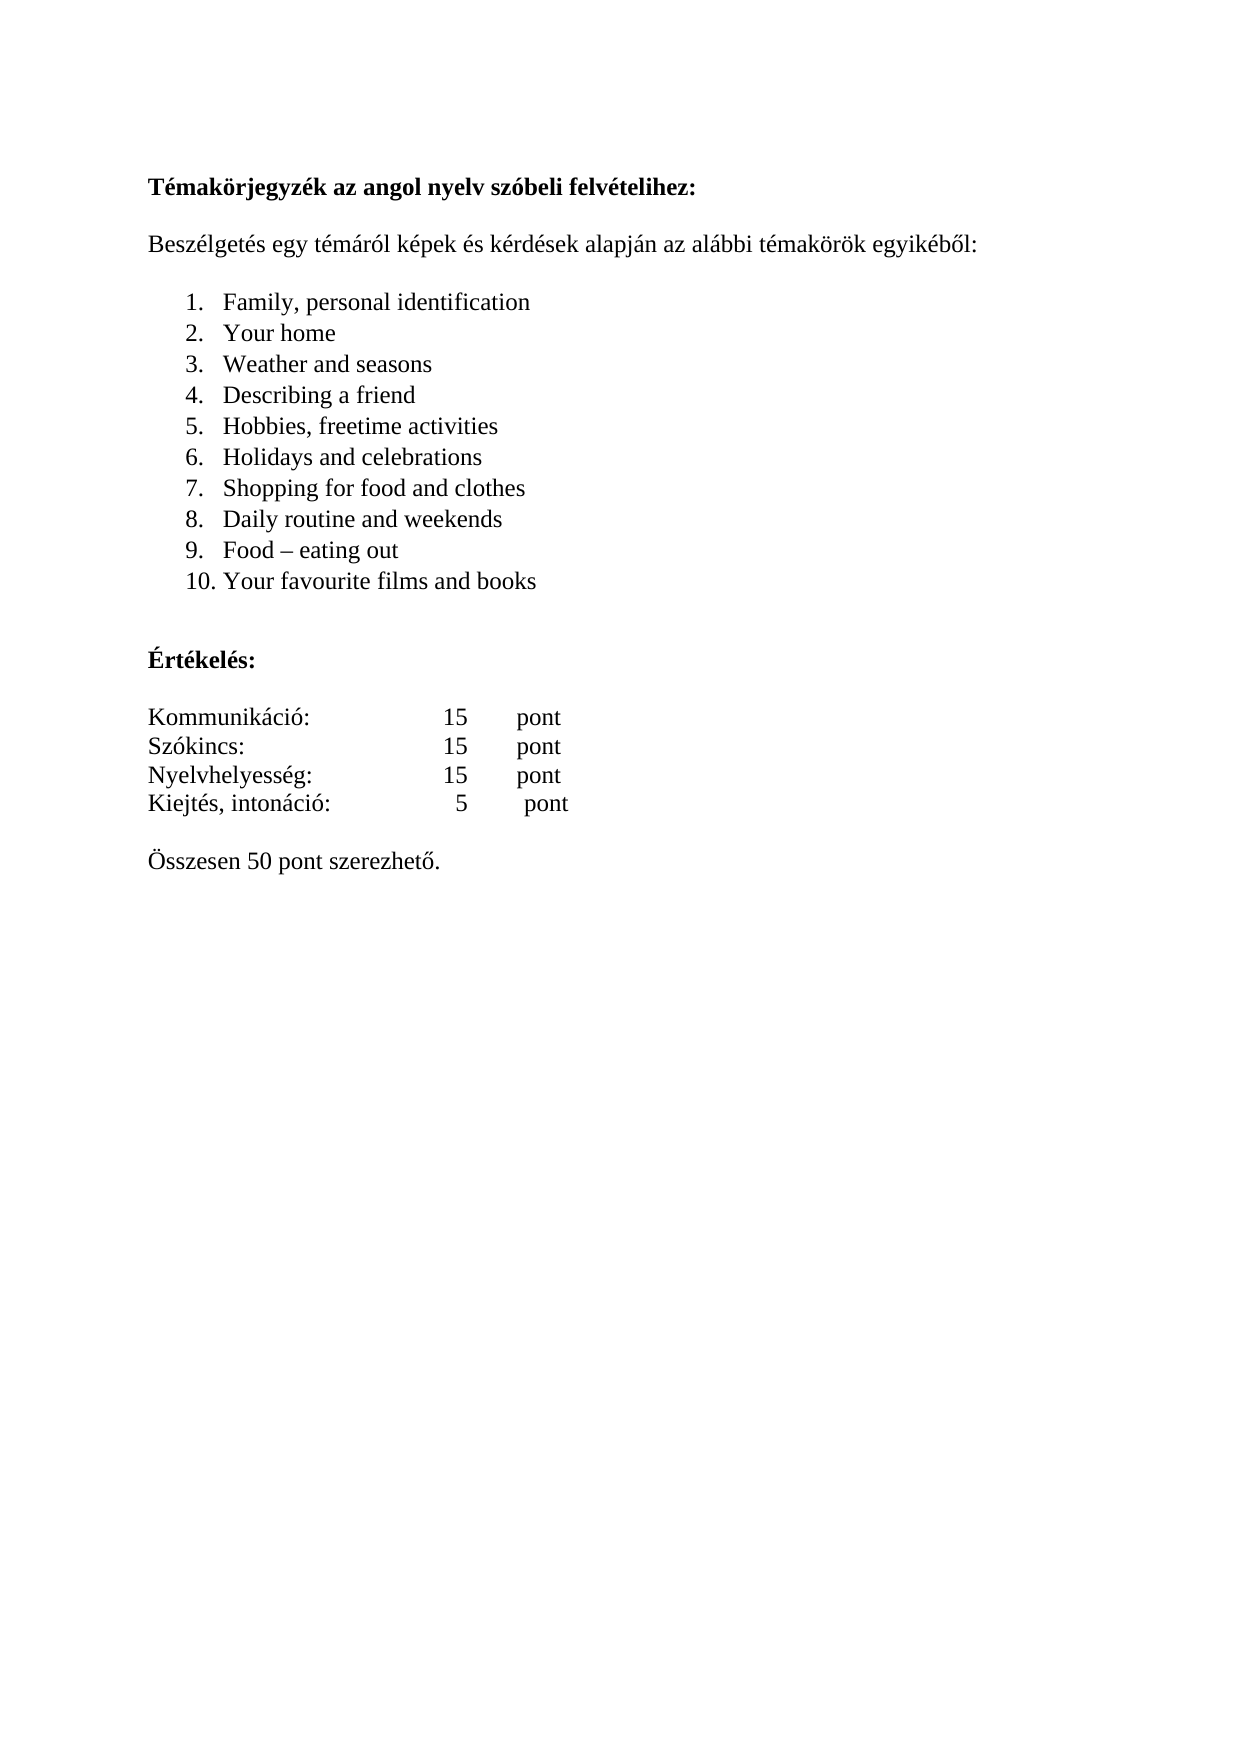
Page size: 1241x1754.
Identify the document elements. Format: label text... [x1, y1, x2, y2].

list Your home [185, 318, 1093, 346]
list Describing a friend [185, 380, 1093, 408]
text Értékelés: [148, 645, 1093, 673]
list Food – eating out [185, 535, 1093, 564]
list Daily routine and weekends [185, 504, 1093, 533]
text Szókincs: 15 pont Nyelvhelyesség: 15 pont Kiejtés, intonáció: 5 pont [148, 731, 1093, 817]
list Shopping for food and clothes [185, 473, 1093, 502]
text Témakörjegyzék az angol nyelv szóbeli felvételihez: [148, 172, 1093, 200]
list Weather and seasons [185, 349, 1093, 377]
list Family, personal identification [185, 287, 1093, 315]
text Kommunikáció: 15 pont [148, 673, 1093, 731]
text Összesen 50 pont szerezhető. [148, 846, 1093, 875]
list Hobbies, freetime activities [185, 411, 1093, 439]
text Beszélgetés egy témáról képek és kérdések alapján az alábbi témakörök egyikéből: [148, 229, 1093, 258]
list Holidays and celebrations [185, 442, 1093, 471]
list Your favourite films and books [185, 566, 1093, 595]
